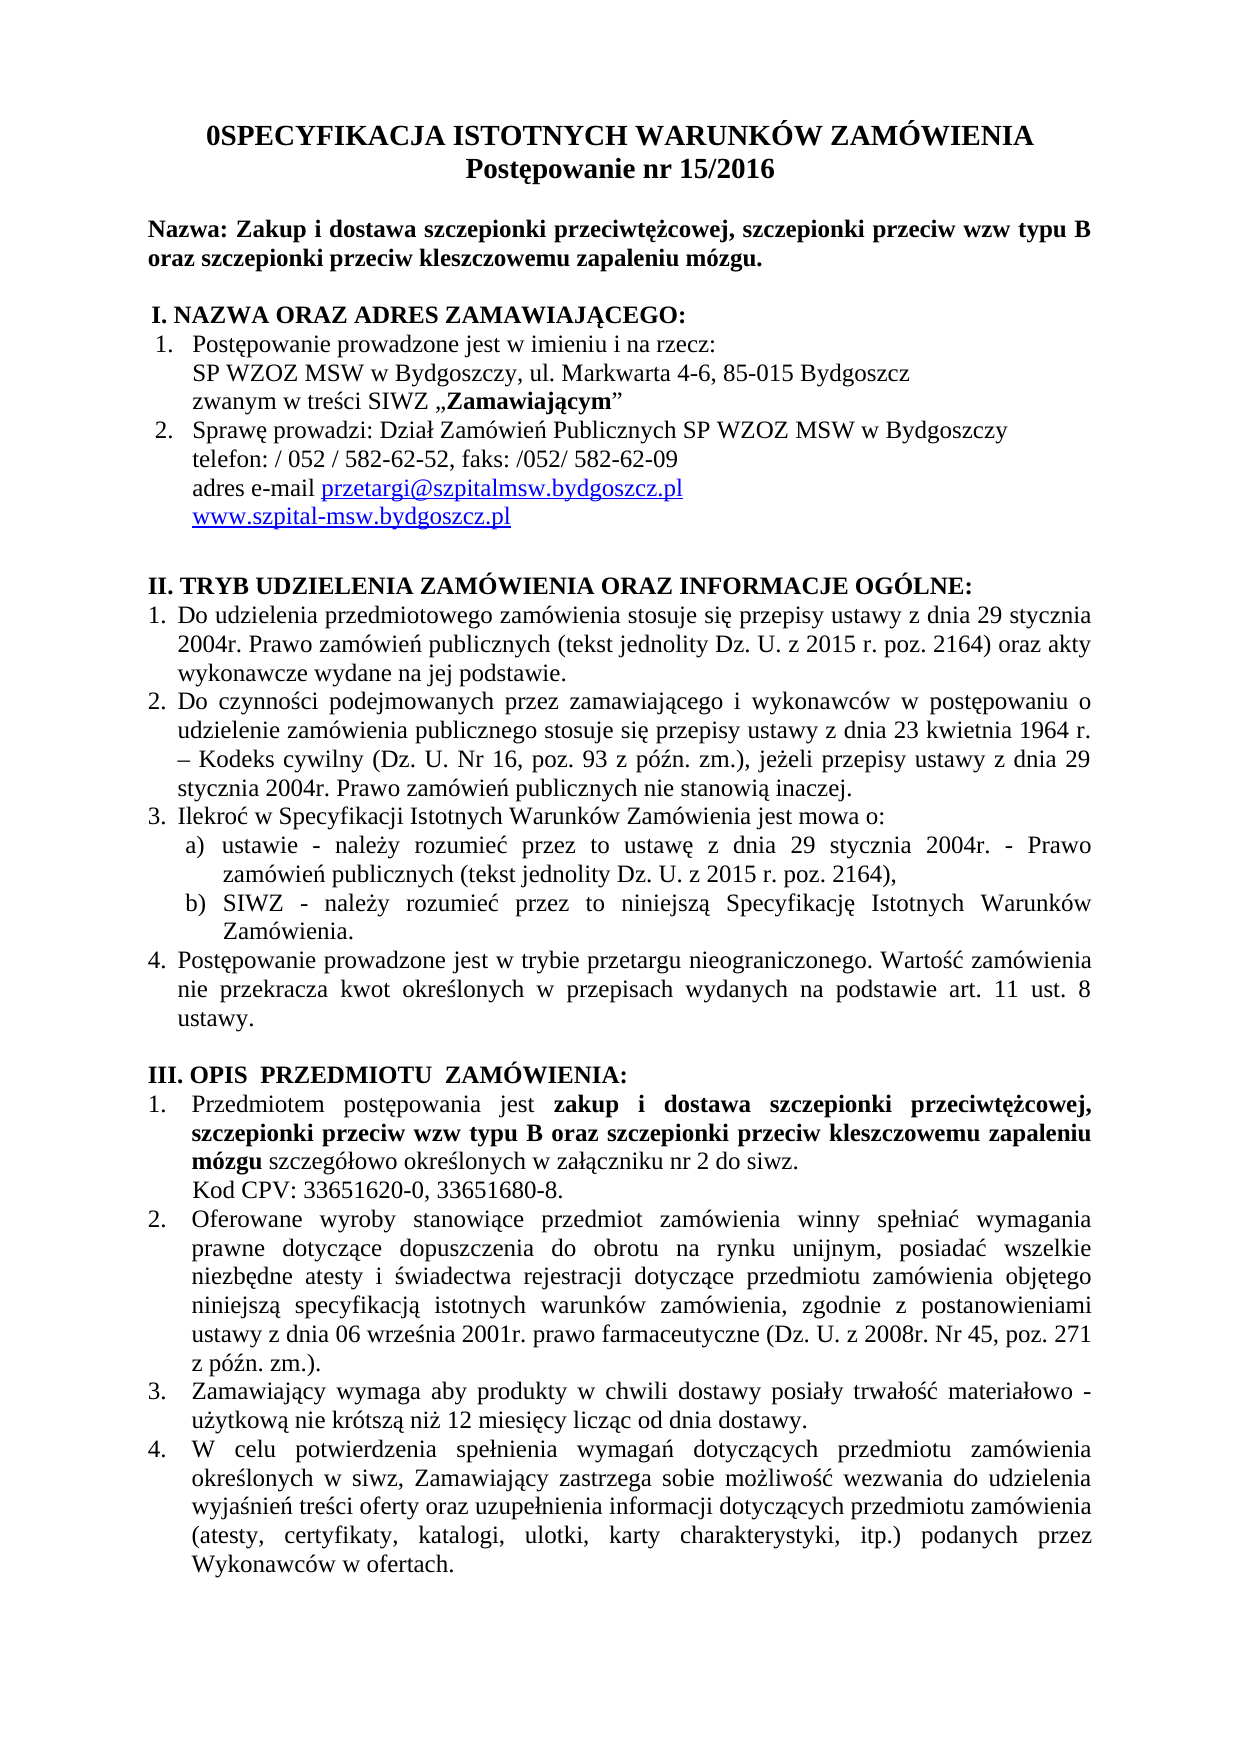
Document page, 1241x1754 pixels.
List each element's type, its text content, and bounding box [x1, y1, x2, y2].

list Sprawę prowadzi: Dział Zamówień Publicznych SP WZOZ MSW w Bydgoszczy [154, 415, 1092, 444]
text www.szpital-msw.bydgoszcz.pl [192, 501, 1092, 530]
list Ilekroć w Specyfikacji Istotnych Warunków Zamówienia jest mowa o: [148, 801, 1092, 830]
list Przedmiotem postępowania jest zakup i dostawa szczepionki przeciwtężcowej, szczepionki przeciw wzw typu B oraz szczepionki przeciw kleszczowemu zapaleniu mózgu szczegółowo określonych w załączniku nr 2 do siwz. [148, 1089, 1092, 1175]
list ustawie - należy rozumieć przez to ustawę z dnia 29 stycznia 2004r. - Prawo zamówień publicznych (tekst jednolity Dz. U. z 2015 r. poz. 2164), [185, 830, 1092, 888]
text Nazwa: Zakup i dostawa szczepionki przeciwtężcowej, szczepionki przeciw wzw typu B oraz szczepionki przeciw kleszczowemu zapaleniu mózgu. [148, 214, 1092, 271]
list Do udzielenia przedmiotowego zamówienia stosuje się przepisy ustawy z dnia 29 stycznia 2004r. Prawo zamówień publicznych (tekst jednolity Dz. U. z 2015 r. poz. 2164) oraz akty wykonawcze wydane na jej podstawie. [148, 600, 1092, 686]
text 0SPECYFIKACJA ISTOTNYCH WARUNKÓW ZAMÓWIENIA [148, 118, 1092, 152]
text Postępowanie nr 15/2016 [148, 152, 1092, 185]
text zwanym w treści SIWZ „Zamawiającym” [192, 386, 1092, 415]
text Kod CPV: 33651620-0, 33651680-8. [192, 1175, 1092, 1204]
list Do czynności podejmowanych przez zamawiającego i wykonawców w postępowaniu o udzielenie zamówienia publicznego stosuje się przepisy ustawy z dnia 23 kwietnia 1964 r. – Kodeks cywilny (Dz. U. Nr 16, poz. 93 z późn. zm.), jeżeli przepisy ustawy z dnia 29 stycznia 2004r. Prawo zamówień publicznych nie stanowią inaczej. [148, 686, 1092, 801]
text II. TRYB UDZIELENIA ZAMÓWIENIA ORAZ INFORMACJE OGÓLNE: [148, 571, 1092, 600]
text telefon: / 052 / 582-62-52, faks: /052/ 582-62-09 [192, 444, 1092, 473]
list Oferowane wyroby stanowiące przedmiot zamówienia winny spełniać wymagania prawne dotyczące dopuszczenia do obrotu na rynku unijnym, posiadać wszelkie niezbędne atesty i świadectwa rejestracji dotyczące przedmiotu zamówienia objętego niniejszą specyfikacją istotnych warunków zamówienia, zgodnie z postanowieniami ustawy z dnia 06 września 2001r. prawo farmaceutyczne (Dz. U. z 2008r. Nr 45, poz. 271 z późn. zm.). [148, 1204, 1092, 1376]
text adres e-mail przetargi@szpitalmsw.bydgoszcz.pl [192, 473, 1092, 501]
text SP WZOZ MSW w Bydgoszczy, ul. Markwarta 4-6, 85-015 Bydgoszcz [192, 358, 1092, 386]
text I. NAZWA ORAZ ADRES ZAMAWIAJĄCEGO: [151, 300, 1092, 329]
list SIWZ - należy rozumieć przez to niniejszą Specyfikację Istotnych Warunków Zamówienia. [185, 888, 1092, 945]
text III. OPIS PRZEDMIOTU ZAMÓWIENIA: [148, 1060, 1092, 1089]
list Postępowanie prowadzone jest w trybie przetargu nieograniczonego. Wartość zamówienia nie przekracza kwot określonych w przepisach wydanych na podstawie art. 11 ust. 8 ustawy. [148, 945, 1092, 1031]
list W celu potwierdzenia spełnienia wymagań dotyczących przedmiotu zamówienia określonych w siwz, Zamawiający zastrzega sobie możliwość wezwania do udzielenia wyjaśnień treści oferty oraz uzupełnienia informacji dotyczących przedmiotu zamówienia (atesty, certyfikaty, katalogi, ulotki, karty charakterystyki, itp.) podanych przez Wykonawców w ofertach. [148, 1434, 1092, 1578]
list Zamawiający wymaga aby produkty w chwili dostawy posiały trwałość materiałowo - użytkową nie krótszą niż 12 miesięcy licząc od dnia dostawy. [148, 1376, 1092, 1434]
list Postępowanie prowadzone jest w imieniu i na rzecz: [154, 329, 1092, 358]
